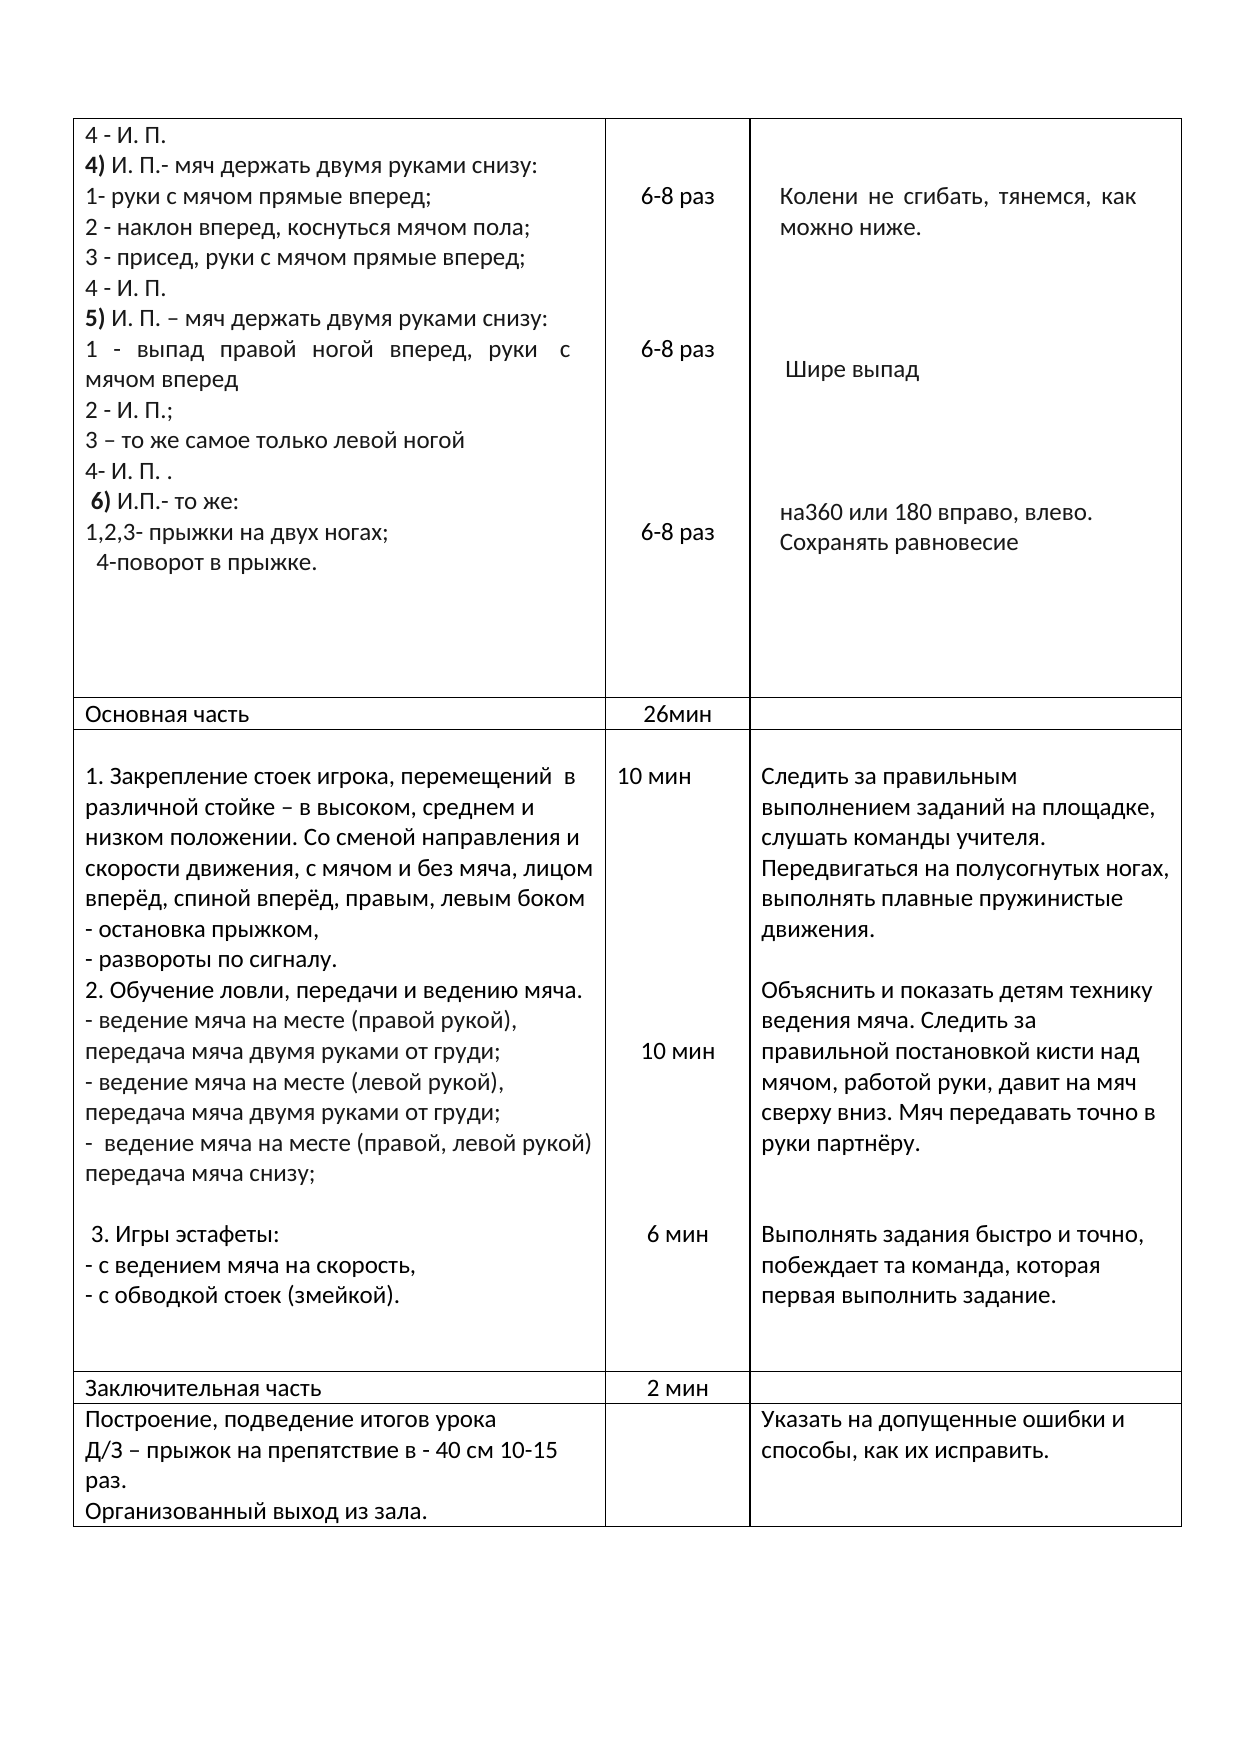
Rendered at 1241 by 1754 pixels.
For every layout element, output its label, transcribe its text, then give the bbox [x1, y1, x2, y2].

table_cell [751, 119, 1181, 697]
table_cell [751, 1372, 1181, 1402]
table_cell 26мин [606, 698, 749, 729]
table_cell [606, 119, 749, 697]
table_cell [74, 119, 605, 697]
table_cell 1. Закрепление стоек игрока, перемещений в различной стойке – в высоком, среднем и низком положении. Со сменой направления и скорости движения, с мячом и без мяча, лицом вперёд, спиной вперёд, правым, левым боком - остановка прыжком, - развороты по сигналу. 2. Обучение ловли, передачи и ведению мяча. - ведение мяча на месте (правой рукой), передача мяча двумя руками от груди; - ведение мяча на месте (левой рукой), передача мяча двумя руками от груди; - ведение мяча на месте (правой, левой рукой) передача мяча снизу; 3. Игры эстафеты: - с ведением мяча на скорость, - с обводкой стоек (змейкой). [74, 730, 605, 1371]
table_cell Построение, подведение итогов урока Д/З – прыжок на препятствие в - 40 см 10-15 раз. Организованный выход из зала. [74, 1404, 605, 1526]
table_cell Указать на допущенные ошибки и способы, как их исправить. [751, 1404, 1181, 1526]
table_cell [606, 1404, 749, 1526]
table_cell [751, 698, 1181, 729]
table_cell Основная часть [74, 698, 605, 729]
table_cell 2 мин [606, 1372, 749, 1402]
table_cell Заключительная часть [74, 1372, 605, 1402]
table_cell Следить за правильным выполнением заданий на площадке, слушать команды учителя. Передвигаться на полусогнутых ногах, выполнять плавные пружинистые движения. Объяснить и показать детям технику ведения мяча. Следить за правильной постановкой кисти над мячом, работой руки, давит на мяч сверху вниз. Мяч передавать точно в руки партнёру. Выполнять задания быстро и точно, побеждает та команда, которая первая выполнить задание. [751, 730, 1181, 1371]
table_cell 10 мин 10 мин 6 мин [606, 730, 749, 1371]
